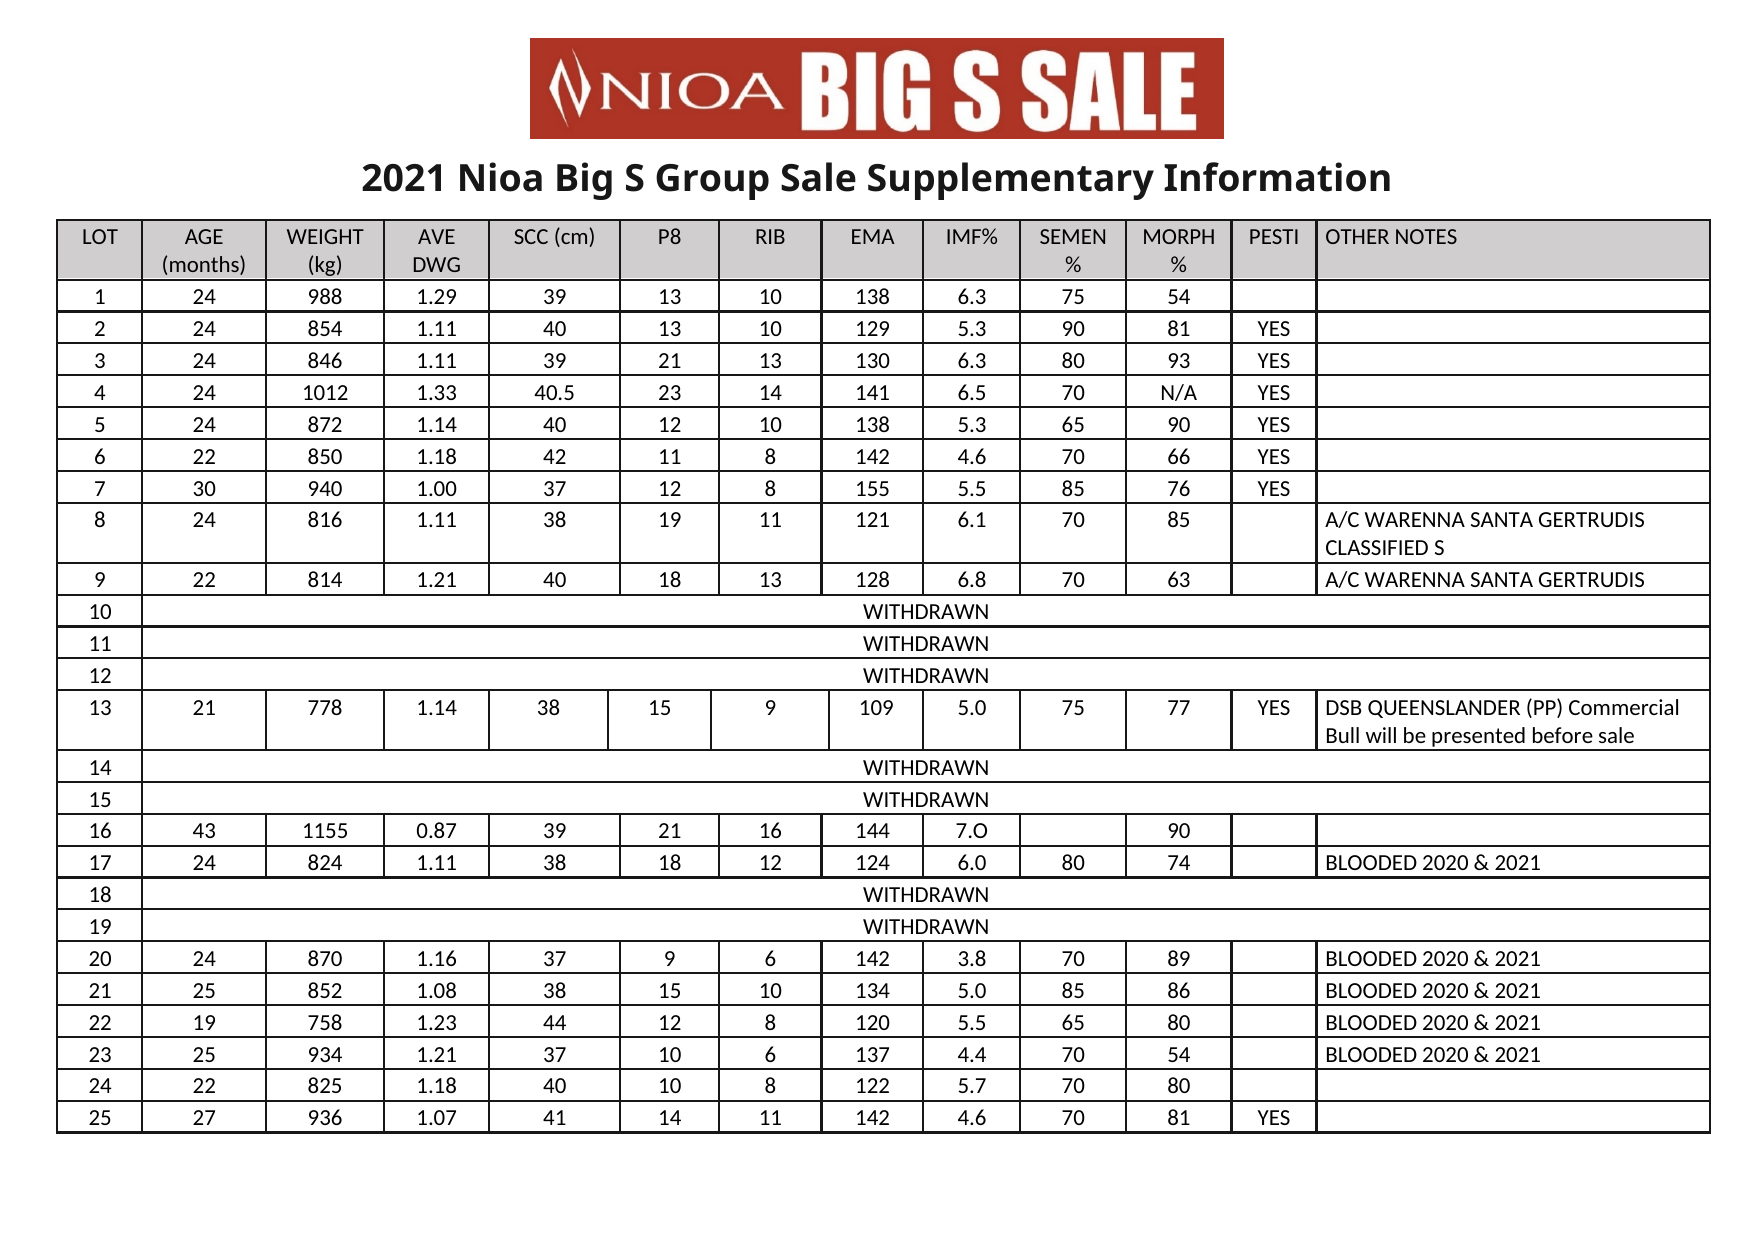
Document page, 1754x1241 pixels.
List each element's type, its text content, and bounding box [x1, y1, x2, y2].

table_cell 9 [58, 564, 141, 593]
table_cell 14 [621, 1102, 718, 1131]
table_cell 0.87 [385, 815, 488, 844]
table_cell 872 [267, 408, 383, 438]
table_cell 38 [490, 847, 619, 876]
table_cell 1.11 [385, 313, 488, 342]
table_cell 10 [58, 596, 141, 625]
table_cell 142 [823, 440, 922, 470]
table_cell 75 [1021, 691, 1125, 749]
table_cell 70 [1021, 376, 1125, 406]
table_cell 76 [1127, 472, 1230, 502]
table_cell 852 [267, 974, 383, 1004]
table_cell 138 [823, 408, 922, 438]
table_cell [1318, 376, 1709, 406]
table_cell 22 [58, 1006, 141, 1036]
table_cell 1.11 [385, 847, 488, 876]
table_cell WITHDRAWN [143, 783, 1709, 813]
table_cell 24 [143, 504, 265, 562]
table_cell [1233, 1006, 1315, 1036]
table_cell 70 [1021, 1102, 1125, 1131]
table_cell [1233, 281, 1315, 310]
table_cell [1318, 1070, 1709, 1099]
table_cell 12 [621, 408, 718, 438]
table_cell 814 [267, 564, 383, 593]
table_cell 854 [267, 313, 383, 342]
table_cell 5 [58, 408, 141, 438]
table_cell 80 [1021, 847, 1125, 876]
table_cell 7.O [924, 815, 1019, 844]
table_cell 6 [720, 942, 820, 972]
table_cell 122 [823, 1070, 922, 1099]
table_cell 155 [823, 472, 922, 502]
table_cell 43 [143, 815, 265, 844]
table_cell WITHDRAWN [143, 910, 1709, 940]
table_cell 13 [621, 281, 718, 310]
table_cell 22 [143, 564, 265, 593]
table_cell 5.7 [924, 1070, 1019, 1099]
table_cell 10 [720, 281, 820, 310]
table_cell YES [1233, 376, 1315, 406]
table_cell 19 [143, 1006, 265, 1036]
table_cell 90 [1021, 313, 1125, 342]
table_cell [1318, 472, 1709, 502]
table_cell 1.07 [385, 1102, 488, 1131]
table_header MORPH % [1127, 221, 1230, 278]
table_cell 70 [1021, 564, 1125, 593]
table_cell [1233, 504, 1315, 562]
table_cell 4.4 [924, 1038, 1019, 1068]
table_cell 1.21 [385, 564, 488, 593]
table_cell BLOODED 2020 & 2021 [1318, 974, 1709, 1004]
table_header WEIGHT (kg) [267, 221, 383, 278]
table_cell 70 [1021, 504, 1125, 562]
table_cell 1.21 [385, 1038, 488, 1068]
table_cell 13 [720, 564, 820, 593]
table_cell 1.18 [385, 1070, 488, 1099]
table_cell 15 [58, 783, 141, 813]
table_header AVE DWG [385, 221, 488, 278]
table_cell 22 [143, 440, 265, 470]
table_cell 778 [267, 691, 383, 749]
table_cell 19 [621, 504, 718, 562]
table_cell 10 [621, 1070, 718, 1099]
table_cell 15 [609, 691, 710, 749]
table_cell 24 [143, 376, 265, 406]
table_cell 1.11 [385, 504, 488, 562]
table_cell 54 [1127, 1038, 1230, 1068]
table_cell WITHDRAWN [143, 596, 1709, 625]
table_header OTHER NOTES [1318, 221, 1709, 278]
table_cell DSB QUEENSLANDER (PP) Commercial Bull will be presented before sale [1318, 691, 1709, 749]
table_cell 3.8 [924, 942, 1019, 972]
table_cell 90 [1127, 815, 1230, 844]
table_cell 1.16 [385, 942, 488, 972]
table_cell 37 [490, 942, 619, 972]
table_cell 5.3 [924, 313, 1019, 342]
table_cell 10 [720, 313, 820, 342]
table_cell A/C WARENNA SANTA GERTRUDIS CLASSIFIED S [1318, 504, 1709, 562]
table_cell WITHDRAWN [143, 628, 1709, 657]
table_cell 63 [1127, 564, 1230, 593]
table_cell N/A [1127, 376, 1230, 406]
table_cell 5.5 [924, 472, 1019, 502]
table_cell 12 [621, 1006, 718, 1036]
table_cell 124 [823, 847, 922, 876]
table_cell [1233, 847, 1315, 876]
table_cell 142 [823, 1102, 922, 1131]
table_cell 66 [1127, 440, 1230, 470]
table_cell 70 [1021, 1070, 1125, 1099]
table_cell 850 [267, 440, 383, 470]
picture [530, 38, 1224, 139]
table_cell 14 [720, 376, 820, 406]
table_cell 1.14 [385, 691, 488, 749]
table_cell 40 [490, 1070, 619, 1099]
table_cell BLOODED 2020 & 2021 [1318, 1038, 1709, 1068]
table_cell 21 [621, 344, 718, 374]
table_cell 130 [823, 344, 922, 374]
table_cell 40 [490, 313, 619, 342]
table_cell [1233, 815, 1315, 844]
table_cell 42 [490, 440, 619, 470]
table_header PESTI [1233, 221, 1315, 278]
table_cell 14 [58, 751, 141, 781]
table_cell 128 [823, 564, 922, 593]
table_cell [1318, 815, 1709, 844]
table_cell 18 [621, 564, 718, 593]
table_cell 6 [720, 1038, 820, 1068]
table_cell 16 [58, 815, 141, 844]
table_cell 5.0 [924, 974, 1019, 1004]
table_cell BLOODED 2020 & 2021 [1318, 1006, 1709, 1036]
table_cell 142 [823, 942, 922, 972]
table_cell 10 [621, 1038, 718, 1068]
table_cell 44 [490, 1006, 619, 1036]
table_cell 65 [1021, 1006, 1125, 1036]
table_cell 5.5 [924, 1006, 1019, 1036]
table_cell 24 [58, 1070, 141, 1099]
table_cell [1318, 440, 1709, 470]
table_cell 21 [58, 974, 141, 1004]
table_cell 4 [58, 376, 141, 406]
table_cell 13 [621, 313, 718, 342]
table_cell 22 [143, 1070, 265, 1099]
table_cell 23 [621, 376, 718, 406]
table_cell 1.14 [385, 408, 488, 438]
table_cell 144 [823, 815, 922, 844]
table_cell 18 [621, 847, 718, 876]
table_cell BLOODED 2020 & 2021 [1318, 847, 1709, 876]
table_cell 8 [720, 440, 820, 470]
table_cell 27 [143, 1102, 265, 1131]
table_cell 21 [143, 691, 265, 749]
table_cell WITHDRAWN [143, 659, 1709, 689]
table_cell 11 [58, 628, 141, 657]
table_cell 1 [58, 281, 141, 310]
table_cell 934 [267, 1038, 383, 1068]
table_cell 6.3 [924, 281, 1019, 310]
table_cell 80 [1021, 344, 1125, 374]
table_cell 13 [720, 344, 820, 374]
table_cell 9 [712, 691, 828, 749]
table_cell [1233, 1038, 1315, 1068]
table_cell 1.29 [385, 281, 488, 310]
table_cell A/C WARENNA SANTA GERTRUDIS [1318, 564, 1709, 593]
table_cell 24 [143, 942, 265, 972]
table_cell 120 [823, 1006, 922, 1036]
table_cell 39 [490, 815, 619, 844]
table_cell 1155 [267, 815, 383, 844]
table_cell 85 [1021, 974, 1125, 1004]
table_cell 8 [58, 504, 141, 562]
table_cell 25 [143, 1038, 265, 1068]
table_cell 70 [1021, 1038, 1125, 1068]
table_cell 137 [823, 1038, 922, 1068]
table_cell 129 [823, 313, 922, 342]
table_cell [1318, 344, 1709, 374]
table_cell 6 [58, 440, 141, 470]
table_cell 40.5 [490, 376, 619, 406]
table_cell 10 [720, 974, 820, 1004]
table_cell WITHDRAWN [143, 879, 1709, 908]
table_cell [1318, 281, 1709, 310]
table_header AGE (months) [143, 221, 265, 278]
table_cell 85 [1021, 472, 1125, 502]
table_cell 9 [621, 942, 718, 972]
table_cell 37 [490, 1038, 619, 1068]
table_cell 81 [1127, 1102, 1230, 1131]
table_cell 24 [143, 408, 265, 438]
table_cell 1.23 [385, 1006, 488, 1036]
table_cell YES [1233, 408, 1315, 438]
table_cell 4.6 [924, 440, 1019, 470]
table_cell 40 [490, 408, 619, 438]
table_cell 1.18 [385, 440, 488, 470]
table_cell 12 [621, 472, 718, 502]
table_cell 11 [720, 504, 820, 562]
table_cell 1.33 [385, 376, 488, 406]
table_cell 24 [143, 281, 265, 310]
table_cell 25 [58, 1102, 141, 1131]
table_cell 19 [58, 910, 141, 940]
table_header P8 [621, 221, 718, 278]
table_cell 1.08 [385, 974, 488, 1004]
table_cell 41 [490, 1102, 619, 1131]
table_cell 70 [1021, 942, 1125, 972]
table_cell 1012 [267, 376, 383, 406]
table_cell 2 [58, 313, 141, 342]
table_cell 6.3 [924, 344, 1019, 374]
table_header RIB [720, 221, 820, 278]
table_cell 6.5 [924, 376, 1019, 406]
table_cell YES [1233, 472, 1315, 502]
table_cell 24 [143, 847, 265, 876]
table_cell [1233, 1070, 1315, 1099]
table_cell 80 [1127, 1070, 1230, 1099]
table_cell 12 [720, 847, 820, 876]
table_cell 109 [830, 691, 922, 749]
table_cell 1.00 [385, 472, 488, 502]
table_cell YES [1233, 440, 1315, 470]
table_cell 54 [1127, 281, 1230, 310]
table_cell 85 [1127, 504, 1230, 562]
table_cell 6.8 [924, 564, 1019, 593]
table_cell 77 [1127, 691, 1230, 749]
table_cell 824 [267, 847, 383, 876]
table_cell 5.0 [924, 691, 1019, 749]
table_cell 81 [1127, 313, 1230, 342]
table_cell 38 [490, 504, 619, 562]
table_header LOT [58, 221, 141, 278]
table_cell 25 [143, 974, 265, 1004]
table_cell 758 [267, 1006, 383, 1036]
table_cell 17 [58, 847, 141, 876]
table_cell 936 [267, 1102, 383, 1131]
table_cell 86 [1127, 974, 1230, 1004]
table_cell 24 [143, 344, 265, 374]
table_cell 3 [58, 344, 141, 374]
table_cell 10 [720, 408, 820, 438]
table_cell 11 [621, 440, 718, 470]
table_cell YES [1233, 691, 1315, 749]
text 2021 Nioa Big S Group Sale Supplementary Information [150, 151, 1604, 202]
table_cell 20 [58, 942, 141, 972]
table_cell 38 [490, 691, 607, 749]
table_cell [1233, 942, 1315, 972]
table_cell 39 [490, 344, 619, 374]
table_header SCC (cm) [490, 221, 619, 278]
table_cell 846 [267, 344, 383, 374]
table_cell 825 [267, 1070, 383, 1099]
table_cell 93 [1127, 344, 1230, 374]
table_cell YES [1233, 344, 1315, 374]
table_cell 141 [823, 376, 922, 406]
table_cell [1233, 974, 1315, 1004]
table_cell 134 [823, 974, 922, 1004]
table_cell 13 [58, 691, 141, 749]
table_cell 74 [1127, 847, 1230, 876]
table_cell [1021, 815, 1125, 844]
table_cell 90 [1127, 408, 1230, 438]
table_cell 8 [720, 1006, 820, 1036]
table_cell [1318, 313, 1709, 342]
table_cell 70 [1021, 440, 1125, 470]
table_cell BLOODED 2020 & 2021 [1318, 942, 1709, 972]
table_cell 11 [720, 1102, 820, 1131]
table_cell 7 [58, 472, 141, 502]
table_cell 6.0 [924, 847, 1019, 876]
table_cell 21 [621, 815, 718, 844]
table_cell 40 [490, 564, 619, 593]
table_cell 23 [58, 1038, 141, 1068]
table_cell 24 [143, 313, 265, 342]
table_cell 121 [823, 504, 922, 562]
table_cell 16 [720, 815, 820, 844]
table_cell [1318, 1102, 1709, 1131]
table_cell WITHDRAWN [143, 751, 1709, 781]
table_cell 138 [823, 281, 922, 310]
table_cell 4.6 [924, 1102, 1019, 1131]
table_cell [1318, 408, 1709, 438]
table_cell 65 [1021, 408, 1125, 438]
table_cell 5.3 [924, 408, 1019, 438]
table_cell 1.11 [385, 344, 488, 374]
table_cell 940 [267, 472, 383, 502]
table_cell 12 [58, 659, 141, 689]
table_cell 18 [58, 879, 141, 908]
table_cell [1233, 564, 1315, 593]
table_cell 75 [1021, 281, 1125, 310]
table_cell 816 [267, 504, 383, 562]
table_header EMA [823, 221, 922, 278]
table_cell 37 [490, 472, 619, 502]
table_cell YES [1233, 313, 1315, 342]
table_cell 8 [720, 1070, 820, 1099]
table_cell 39 [490, 281, 619, 310]
table_cell 30 [143, 472, 265, 502]
table_cell 870 [267, 942, 383, 972]
table_header SEMEN % [1021, 221, 1125, 278]
table_cell 988 [267, 281, 383, 310]
table_header IMF% [924, 221, 1019, 278]
table_cell 89 [1127, 942, 1230, 972]
table_cell 38 [490, 974, 619, 1004]
table_cell 80 [1127, 1006, 1230, 1036]
table_cell 8 [720, 472, 820, 502]
table_cell 15 [621, 974, 718, 1004]
table_cell YES [1233, 1102, 1315, 1131]
table_cell 6.1 [924, 504, 1019, 562]
